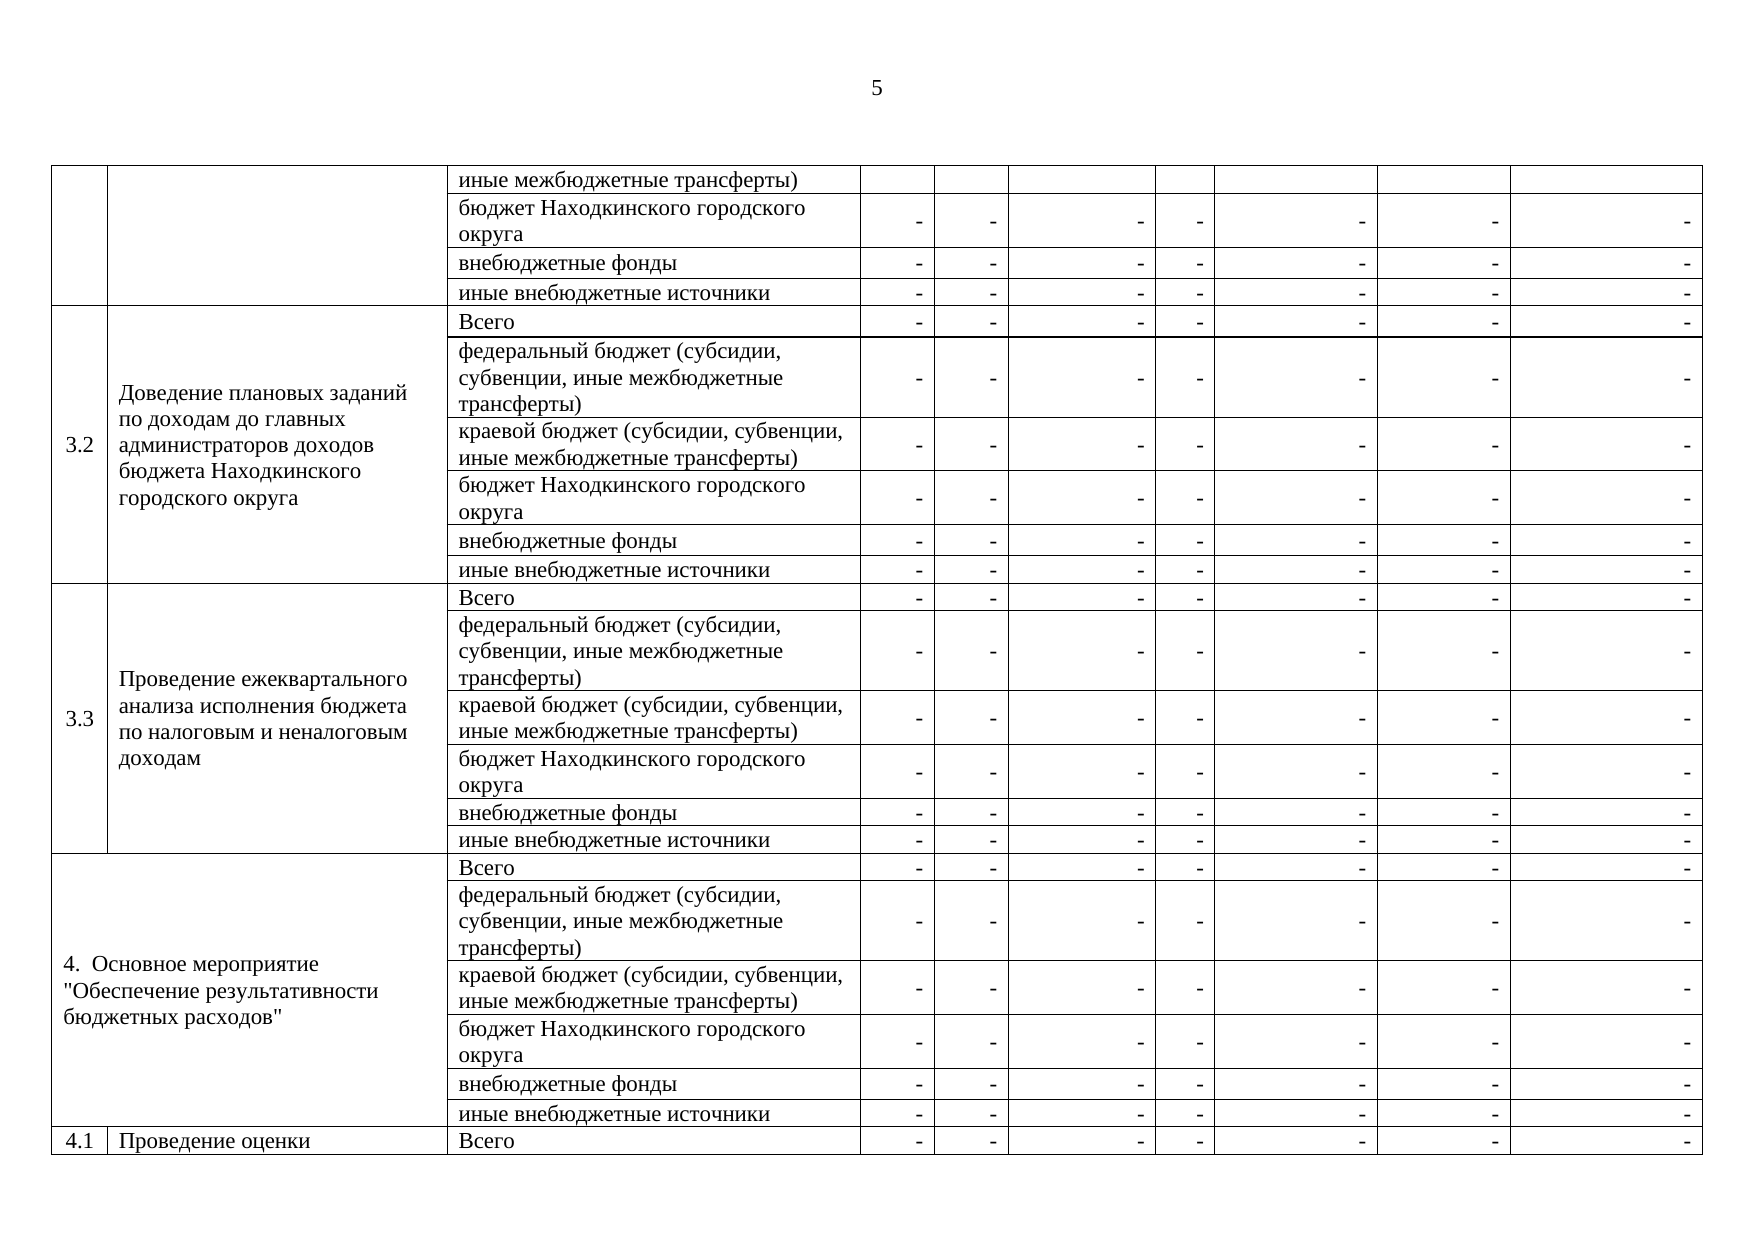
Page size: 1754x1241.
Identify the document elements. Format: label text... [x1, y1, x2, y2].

table_cell - [1215, 471, 1377, 524]
table_cell - [1378, 1069, 1510, 1099]
table_cell - [1511, 556, 1702, 583]
table_cell - [1215, 691, 1377, 744]
table_cell - [1215, 1015, 1377, 1067]
table_cell - [1009, 745, 1155, 798]
table_cell бюджет Находкинского городского округа [448, 745, 860, 798]
table_cell - [1215, 799, 1377, 825]
table_cell - [935, 799, 1008, 825]
table_cell - [1378, 961, 1510, 1014]
table_cell - [1378, 745, 1510, 798]
table_cell - [1215, 826, 1377, 852]
table_cell Доведение плановых заданий по доходам до главных администраторов доходов бюджета Находкинского городского округа [108, 306, 447, 583]
table_cell - [1009, 1015, 1155, 1067]
table_cell - [1511, 525, 1702, 555]
table_cell - [1156, 166, 1214, 193]
table_cell бюджет Находкинского городского округа [448, 194, 860, 247]
table_cell - [1378, 556, 1510, 583]
table_cell - [1156, 556, 1214, 583]
table_cell - [1156, 961, 1214, 1014]
table_cell - [1156, 1127, 1214, 1153]
table_cell - [935, 584, 1008, 610]
table_cell - [861, 338, 934, 417]
table_cell - [1378, 826, 1510, 852]
table_cell - [1215, 556, 1377, 583]
table_cell федеральный бюджет (субсидии, субвенции, иные межбюджетные трансферты) [448, 881, 860, 960]
table_cell 4.1 [52, 1127, 107, 1153]
table_cell - [1156, 194, 1214, 247]
table_cell - [1215, 1069, 1377, 1099]
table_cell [448, 166, 860, 193]
table_cell - [935, 338, 1008, 417]
table_cell - [935, 525, 1008, 555]
table_cell иные внебюджетные источники [448, 556, 860, 583]
table_cell - [935, 1100, 1008, 1126]
table_cell - [1215, 525, 1377, 555]
table_cell - [1156, 306, 1214, 336]
table_cell - [1511, 799, 1702, 825]
table_cell - [1156, 418, 1214, 470]
table_cell - [935, 961, 1008, 1014]
table_cell - [1009, 691, 1155, 744]
table_cell - [1009, 611, 1155, 690]
table_cell - [861, 1069, 934, 1099]
table_cell - [935, 248, 1008, 278]
table_cell - [1009, 799, 1155, 825]
table_cell - [935, 279, 1008, 305]
table_cell внебюджетные фонды [448, 525, 860, 555]
table_cell внебюджетные фонды [448, 1069, 860, 1099]
table_cell - [1511, 166, 1702, 193]
table_cell - [1511, 1127, 1702, 1153]
table_cell - [1511, 745, 1702, 798]
table_cell - [1156, 525, 1214, 555]
table_cell - [1009, 279, 1155, 305]
table_cell - [1215, 166, 1377, 193]
table_cell - [1378, 525, 1510, 555]
table_cell - [861, 525, 934, 555]
table_cell - [1378, 306, 1510, 336]
table_cell - [1215, 881, 1377, 960]
table_cell - [1511, 471, 1702, 524]
table_cell - [1511, 279, 1702, 305]
table_cell - [861, 691, 934, 744]
table_cell бюджет Находкинского городского округа [448, 471, 860, 524]
table_cell - [1215, 418, 1377, 470]
table_cell - [1378, 854, 1510, 880]
table_cell - [1009, 471, 1155, 524]
table_cell Всего [448, 854, 860, 880]
table_cell - [1378, 691, 1510, 744]
table_cell - [1511, 306, 1702, 336]
table_cell федеральный бюджет (субсидии, субвенции, иные межбюджетные трансферты) [448, 338, 860, 417]
table_cell - [935, 306, 1008, 336]
table_cell - [1511, 194, 1702, 247]
table_cell - [935, 471, 1008, 524]
table_cell - [1156, 338, 1214, 417]
table_cell - [1156, 745, 1214, 798]
table_cell - [1511, 584, 1702, 610]
table_cell - [1215, 194, 1377, 247]
table_cell - [1215, 961, 1377, 1014]
table_cell - [1156, 279, 1214, 305]
table_cell - [1378, 338, 1510, 417]
table_cell - [861, 166, 934, 193]
table_cell - [1009, 418, 1155, 470]
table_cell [108, 1127, 447, 1153]
table_cell - [1156, 248, 1214, 278]
table_cell - [861, 418, 934, 470]
table_cell - [1511, 1015, 1702, 1067]
table_cell иные внебюджетные источники [448, 1100, 860, 1126]
table_cell Всего [448, 584, 860, 610]
table_cell - [1511, 1069, 1702, 1099]
table_cell - [1156, 1069, 1214, 1099]
table_cell - [1215, 338, 1377, 417]
table_cell - [935, 1015, 1008, 1067]
table_cell - [1511, 1100, 1702, 1126]
table_cell - [1378, 584, 1510, 610]
table_cell - [861, 1127, 934, 1153]
table_cell - [935, 166, 1008, 193]
table_cell - [1378, 1015, 1510, 1067]
table_cell - [935, 745, 1008, 798]
table_cell краевой бюджет (субсидии, субвенции, иные межбюджетные трансферты) [448, 418, 860, 470]
table_cell 4. Основное мероприятие "Обеспечение результативности бюджетных расходов" [52, 854, 447, 1126]
table_cell - [1215, 745, 1377, 798]
table_cell - [1215, 584, 1377, 610]
table_cell - [861, 854, 934, 880]
table_cell - [1215, 306, 1377, 336]
table_cell иные внебюджетные источники [448, 826, 860, 852]
table_cell - [1009, 961, 1155, 1014]
table_cell - [1156, 611, 1214, 690]
table_cell - [861, 194, 934, 247]
table_cell краевой бюджет (субсидии, субвенции, иные межбюджетные трансферты) [448, 961, 860, 1014]
table_cell - [1378, 279, 1510, 305]
table_cell - [935, 1069, 1008, 1099]
table_cell - [1215, 854, 1377, 880]
table_cell - [861, 799, 934, 825]
table_cell - [935, 611, 1008, 690]
table_cell - [1378, 611, 1510, 690]
table_cell - [861, 826, 934, 852]
table_cell - [861, 611, 934, 690]
table_cell - [1156, 691, 1214, 744]
table_cell - [1009, 525, 1155, 555]
table_cell - [1009, 826, 1155, 852]
table_cell - [1378, 166, 1510, 193]
table_cell - [1009, 166, 1155, 193]
table_cell - [1156, 881, 1214, 960]
table_cell - [1156, 584, 1214, 610]
table_cell бюджет Находкинского городского округа [448, 1015, 860, 1067]
table_cell - [1378, 881, 1510, 960]
table_cell - [861, 556, 934, 583]
table_cell - [935, 418, 1008, 470]
table_cell - [1009, 556, 1155, 583]
table_cell - [1511, 338, 1702, 417]
table_cell Всего [448, 306, 860, 336]
table_cell - [1156, 1100, 1214, 1126]
table_cell - [1215, 248, 1377, 278]
table_cell Всего [448, 1127, 860, 1153]
table_cell - [1511, 961, 1702, 1014]
table_cell - [1511, 611, 1702, 690]
table_cell - [1009, 194, 1155, 247]
table_cell Проведение ежеквартального анализа исполнения бюджета по налоговым и неналоговым доходам [108, 584, 447, 852]
table_cell - [935, 556, 1008, 583]
table_cell - [1511, 418, 1702, 470]
table_cell - [861, 584, 934, 610]
table_cell - [1156, 1015, 1214, 1067]
table_cell - [1009, 1100, 1155, 1126]
table_cell - [861, 1100, 934, 1126]
table_cell - [935, 1127, 1008, 1153]
table_cell внебюджетные фонды [448, 799, 860, 825]
table_cell - [1009, 338, 1155, 417]
table_cell - [1511, 691, 1702, 744]
table_cell - [935, 194, 1008, 247]
table_cell иные внебюджетные источники [448, 279, 860, 305]
table_cell - [935, 881, 1008, 960]
table_cell - [1009, 854, 1155, 880]
table_cell - [1378, 248, 1510, 278]
table_cell - [1378, 471, 1510, 524]
table_cell - [1156, 854, 1214, 880]
table_cell - [1378, 799, 1510, 825]
table_cell - [1009, 1069, 1155, 1099]
table_cell - [861, 471, 934, 524]
table_cell - [1009, 306, 1155, 336]
table_cell 3.3 [52, 584, 107, 852]
table_cell 3.2 [52, 306, 107, 583]
table_cell - [1215, 611, 1377, 690]
table_cell - [1378, 194, 1510, 247]
table_cell - [1511, 881, 1702, 960]
table_cell федеральный бюджет (субсидии, субвенции, иные межбюджетные трансферты) [448, 611, 860, 690]
table_cell - [861, 961, 934, 1014]
table_cell краевой бюджет (субсидии, субвенции, иные межбюджетные трансферты) [448, 691, 860, 744]
table_cell - [861, 279, 934, 305]
table_cell - [861, 306, 934, 336]
table_cell - [935, 826, 1008, 852]
table_cell - [1378, 1127, 1510, 1153]
table_cell - [1511, 826, 1702, 852]
table_cell - [935, 691, 1008, 744]
table_cell - [861, 248, 934, 278]
table_cell - [1378, 418, 1510, 470]
table_cell - [1009, 248, 1155, 278]
table_cell - [1009, 1127, 1155, 1153]
table_cell - [1215, 1127, 1377, 1153]
table_cell - [1511, 854, 1702, 880]
table_cell - [861, 745, 934, 798]
table_cell - [1215, 1100, 1377, 1126]
table_cell - [1009, 584, 1155, 610]
table_cell - [861, 881, 934, 960]
table_cell - [1156, 826, 1214, 852]
table_cell внебюджетные фонды [448, 248, 860, 278]
table_cell - [1009, 881, 1155, 960]
table_cell - [1156, 799, 1214, 825]
table_cell - [861, 1015, 934, 1067]
table_cell - [1156, 471, 1214, 524]
table_cell - [935, 854, 1008, 880]
table_cell - [1215, 279, 1377, 305]
table_cell - [1378, 1100, 1510, 1126]
table_cell - [1511, 248, 1702, 278]
